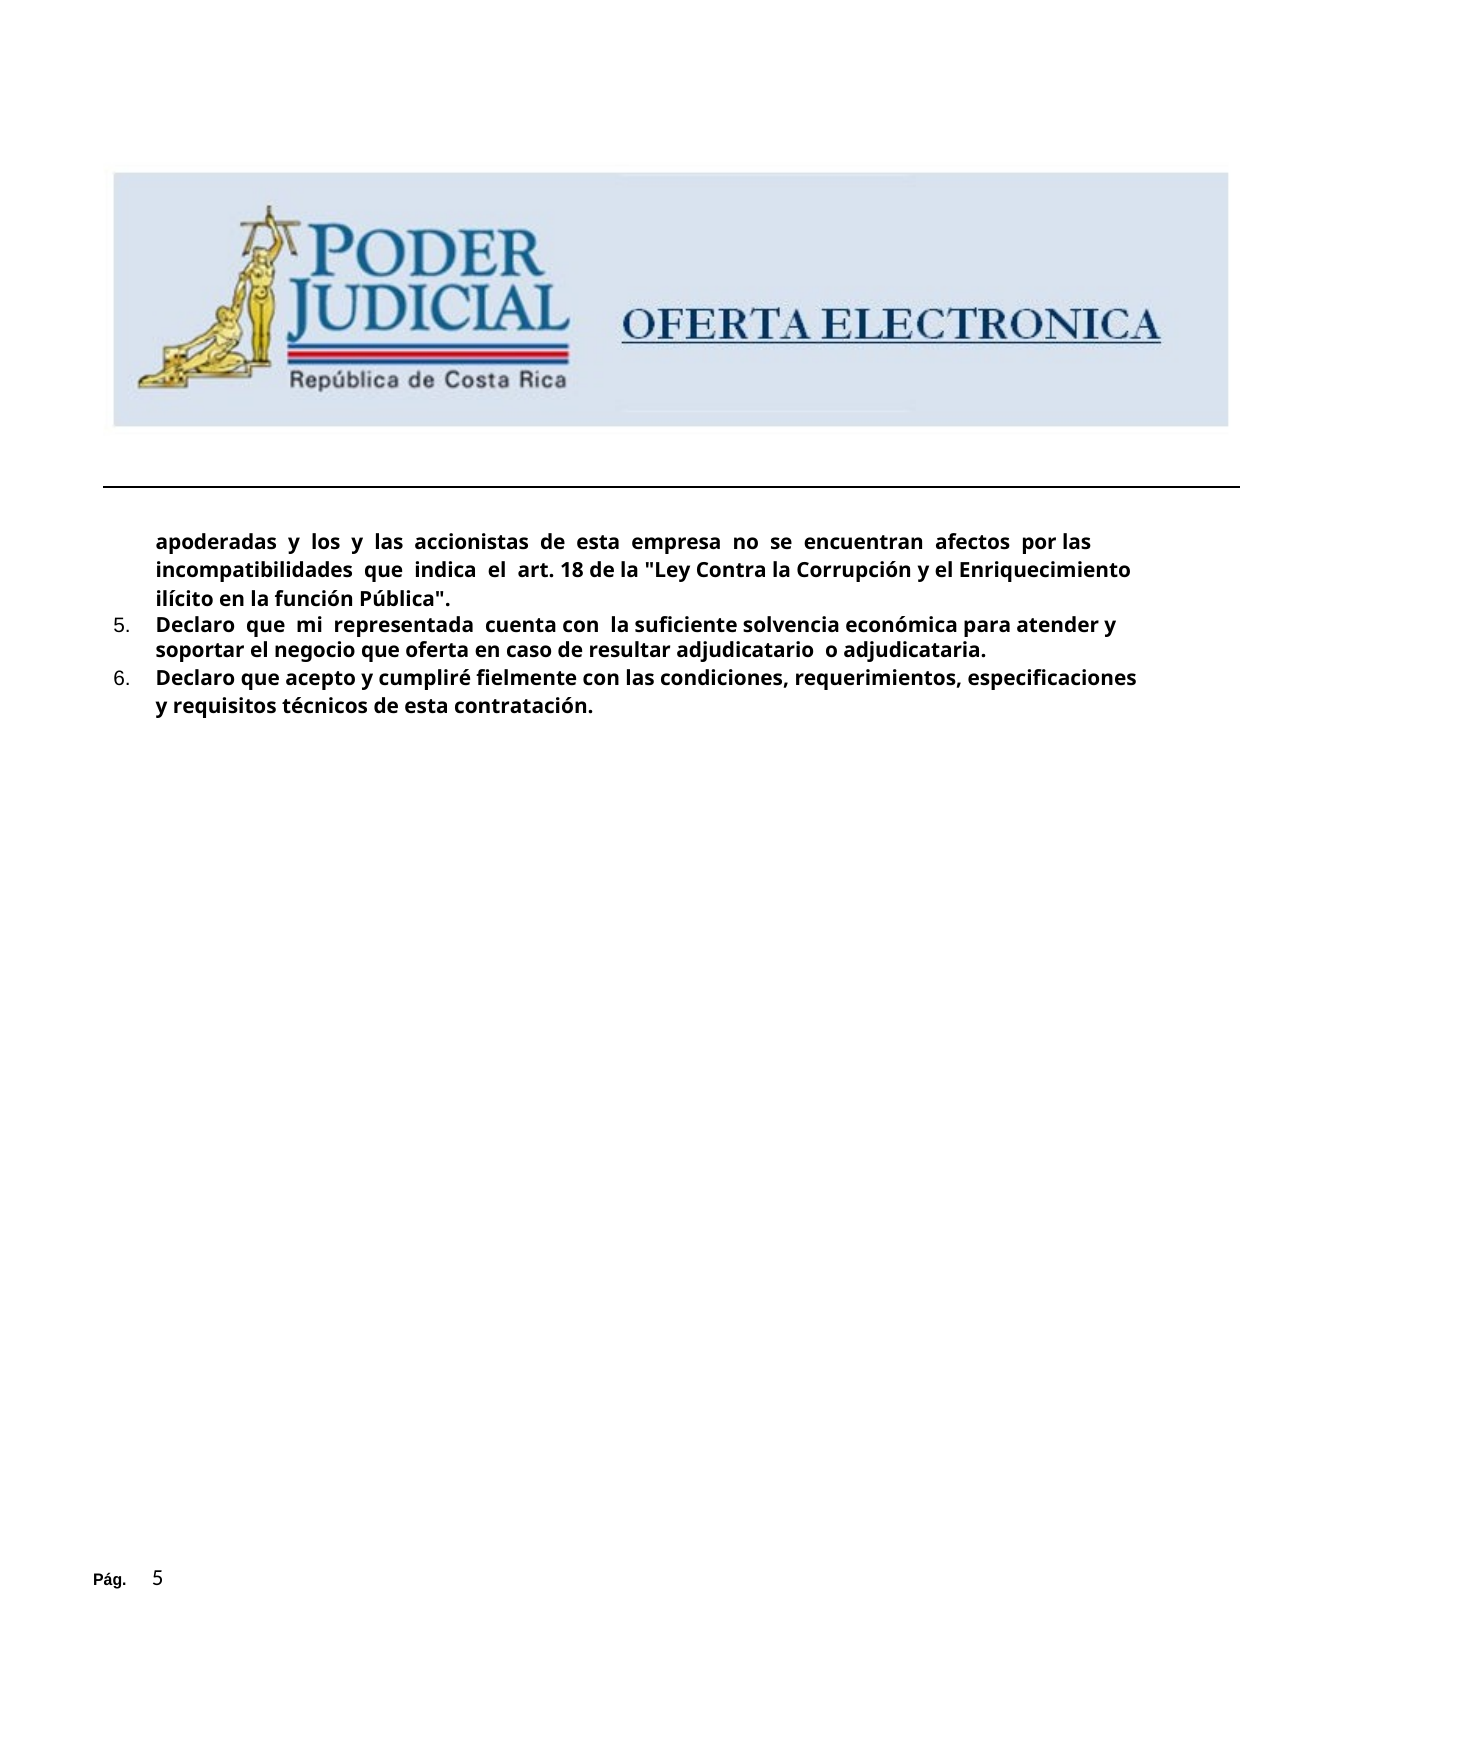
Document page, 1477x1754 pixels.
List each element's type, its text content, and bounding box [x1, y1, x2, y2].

text apoderadas y los y las accionistas de esta empresa no se encuentran afectos por las incompatibilidades que indica el art. 18 de la "Ley Contra la Corrupción y el Enriquecimiento ilícito en la función Pública". [155, 527, 1141, 612]
picture [103, 162, 1241, 436]
list Declaro que mi representada cuenta con la suficiente solvencia económica para atender y [113, 612, 1266, 638]
list Declaro que acepto y cumpliré fielmente con las condiciones, requerimientos, especificaciones y requisitos técnicos de esta contratación. [113, 663, 1141, 720]
text soportar el negocio que oferta en caso de resultar adjudicatario o adjudicataria. [155, 638, 1266, 663]
